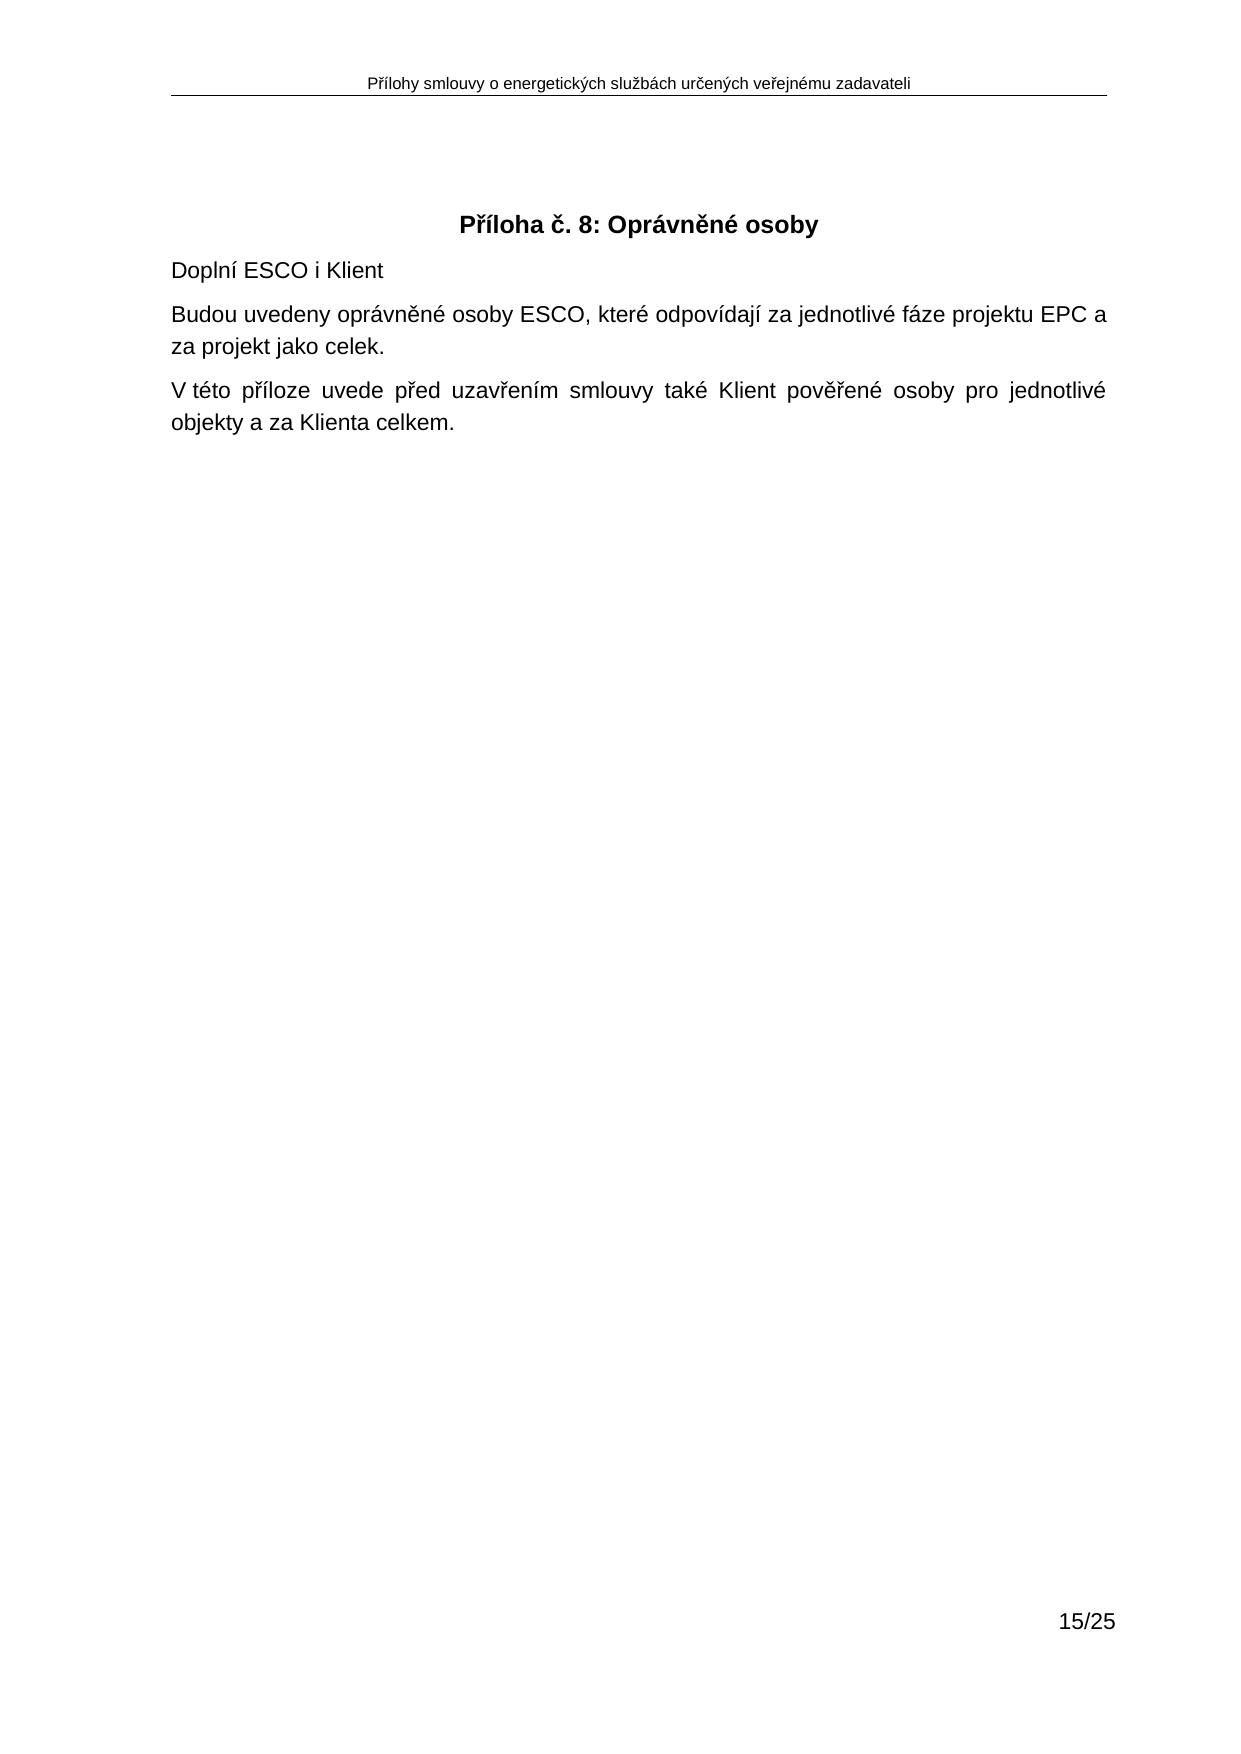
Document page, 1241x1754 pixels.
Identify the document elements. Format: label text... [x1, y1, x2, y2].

text Doplní ESCO i Klient [171, 257, 1107, 283]
subtitle Příloha č. 8: Oprávněné osoby [171, 210, 1107, 239]
text Budou uvedeny oprávněné osoby ESCO, které odpovídají za jednotlivé fáze projektu EPC a za projekt jako celek. [171, 301, 1107, 359]
text V této příloze uvede před uzavřením smlouvy také Klient pověřené osoby pro jednotlivé objekty a za Klienta celkem. [171, 377, 1107, 435]
